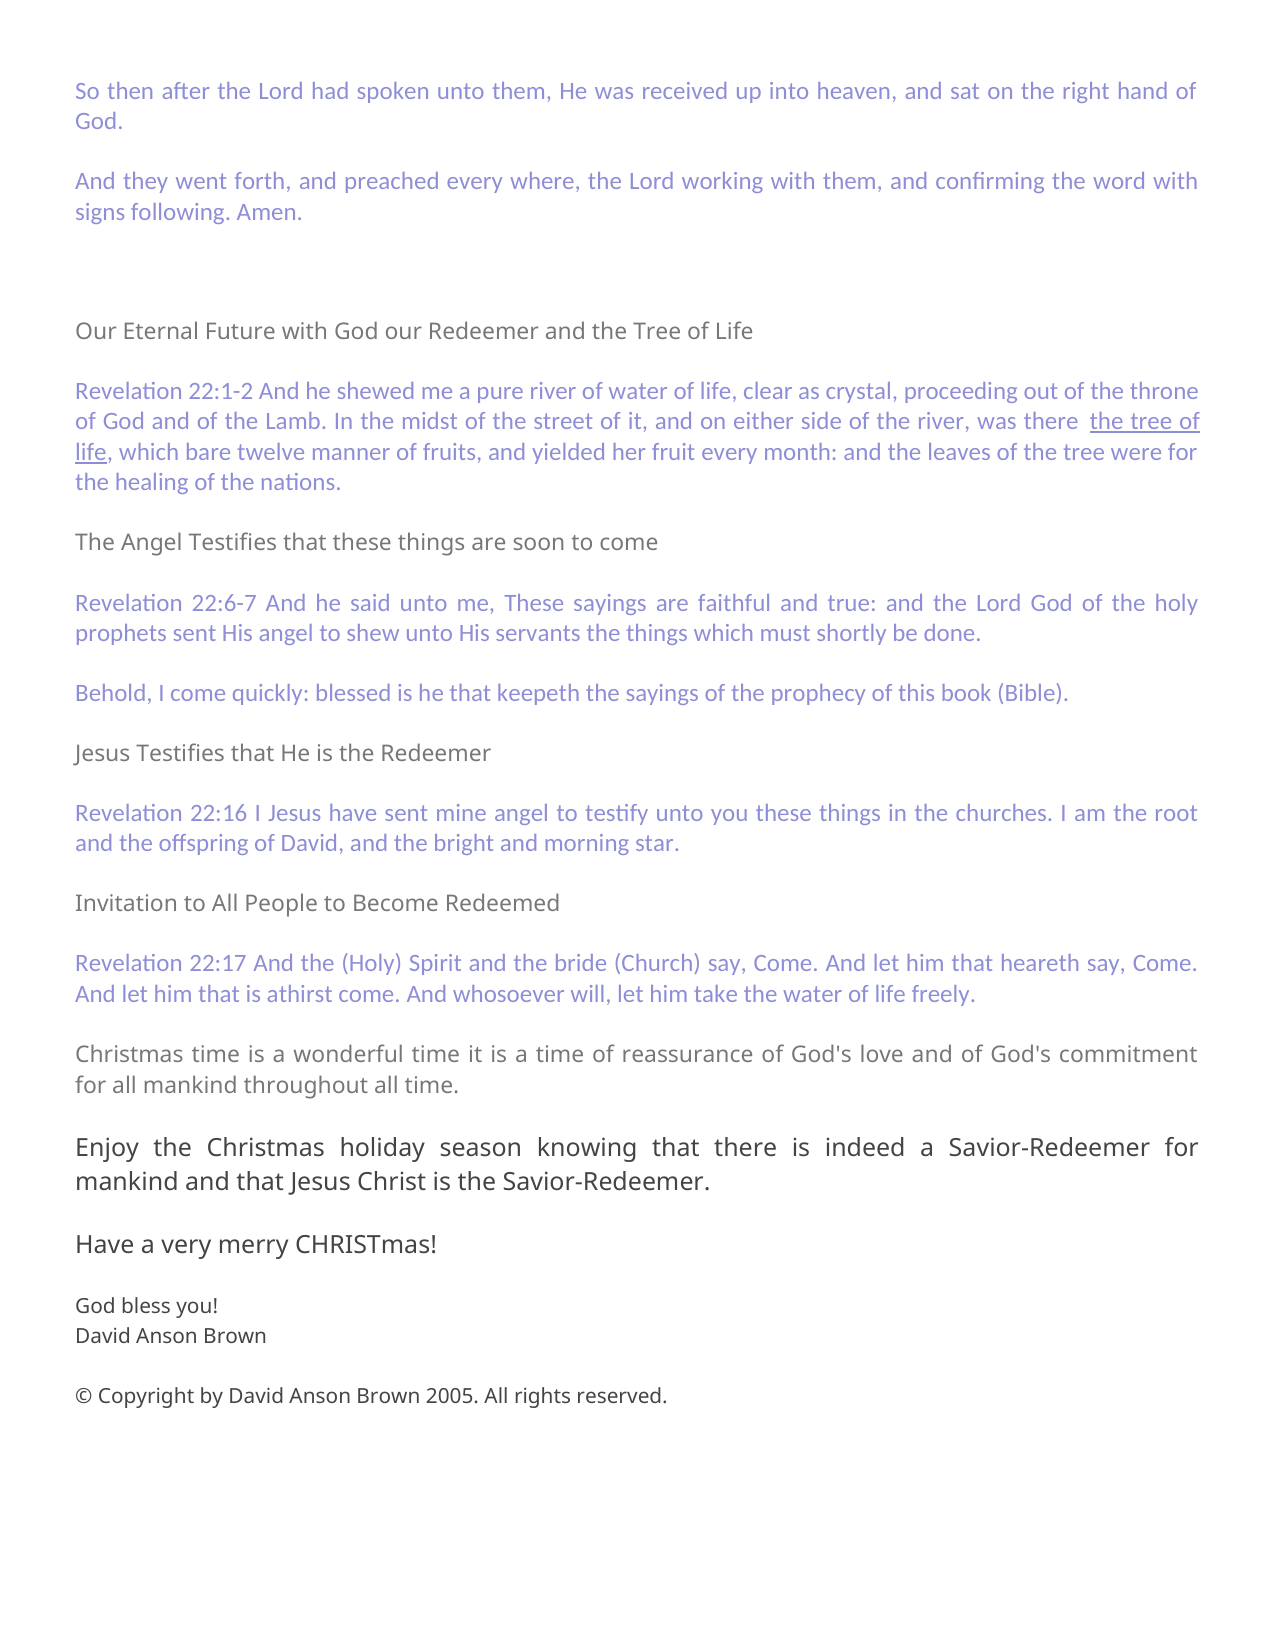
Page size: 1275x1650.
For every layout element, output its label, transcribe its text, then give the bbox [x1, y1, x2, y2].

text Enjoy the Christmas holiday season knowing that there is indeed a Savior-Redeemer for mankind and that Jesus Christ is the Savior-Redeemer. [75, 1129, 1200, 1198]
text Jesus Testifies that He is the Redeemer [75, 737, 1200, 768]
text Invitation to All People to Become Redeemed [75, 887, 1200, 918]
text So then after the Lord had spoken unto them, He was received up into heaven, and sat on the right hand of God. [75, 75, 1200, 136]
text Revelation 22:16 I Jesus have sent mine angel to testify unto you these things in the churches. I am the root and the offspring of David, and the bright and morning star. [75, 797, 1200, 858]
text The Angel Testifies that these things are soon to come [75, 526, 1200, 557]
text Revelation 22:6-7 And he said unto me, These sayings are faithful and true: and the Lord God of the holy prophets sent His angel to shew unto His servants the things which must shortly be done. [75, 587, 1200, 648]
text Revelation 22:1-2 And he shewed me a pure river of water of life, clear as crystal, proceeding out of the throne of God and of the Lamb. In the midst of the street of it, and on either side of the river, was there the tree of life, which bare twelve manner of fruits, and yielded her fruit every month: and the leaves of the tree were for the healing of the nations. [75, 375, 1200, 497]
text Behold, I come quickly: blessed is he that keepeth the sayings of the prophecy of this book (Bible). [75, 677, 1200, 707]
text © Copyright by David Anson Brown 2005. All rights reserved. [75, 1379, 1200, 1409]
text Christmas time is a wonderful time it is a time of reassurance of God's love and of God's commitment for all mankind throughout all time. [75, 1038, 1200, 1100]
text Revelation 22:17 And the (Holy) Spirit and the bride (Church) say, Come. And let him that heareth say, Come. And let him that is athirst come. And whosoever will, let him take the water of life freely. [75, 948, 1200, 1009]
text Our Eternal Future with God our Redeemer and the Tree of Life [75, 314, 1200, 346]
text Have a very merry CHRISTmas! [75, 1227, 1200, 1261]
text And they went forth, and preached every where, the Lord working with them, and confirming the word with signs following. Amen. [75, 165, 1200, 226]
text God bless you! David Anson Brown [75, 1290, 1200, 1350]
